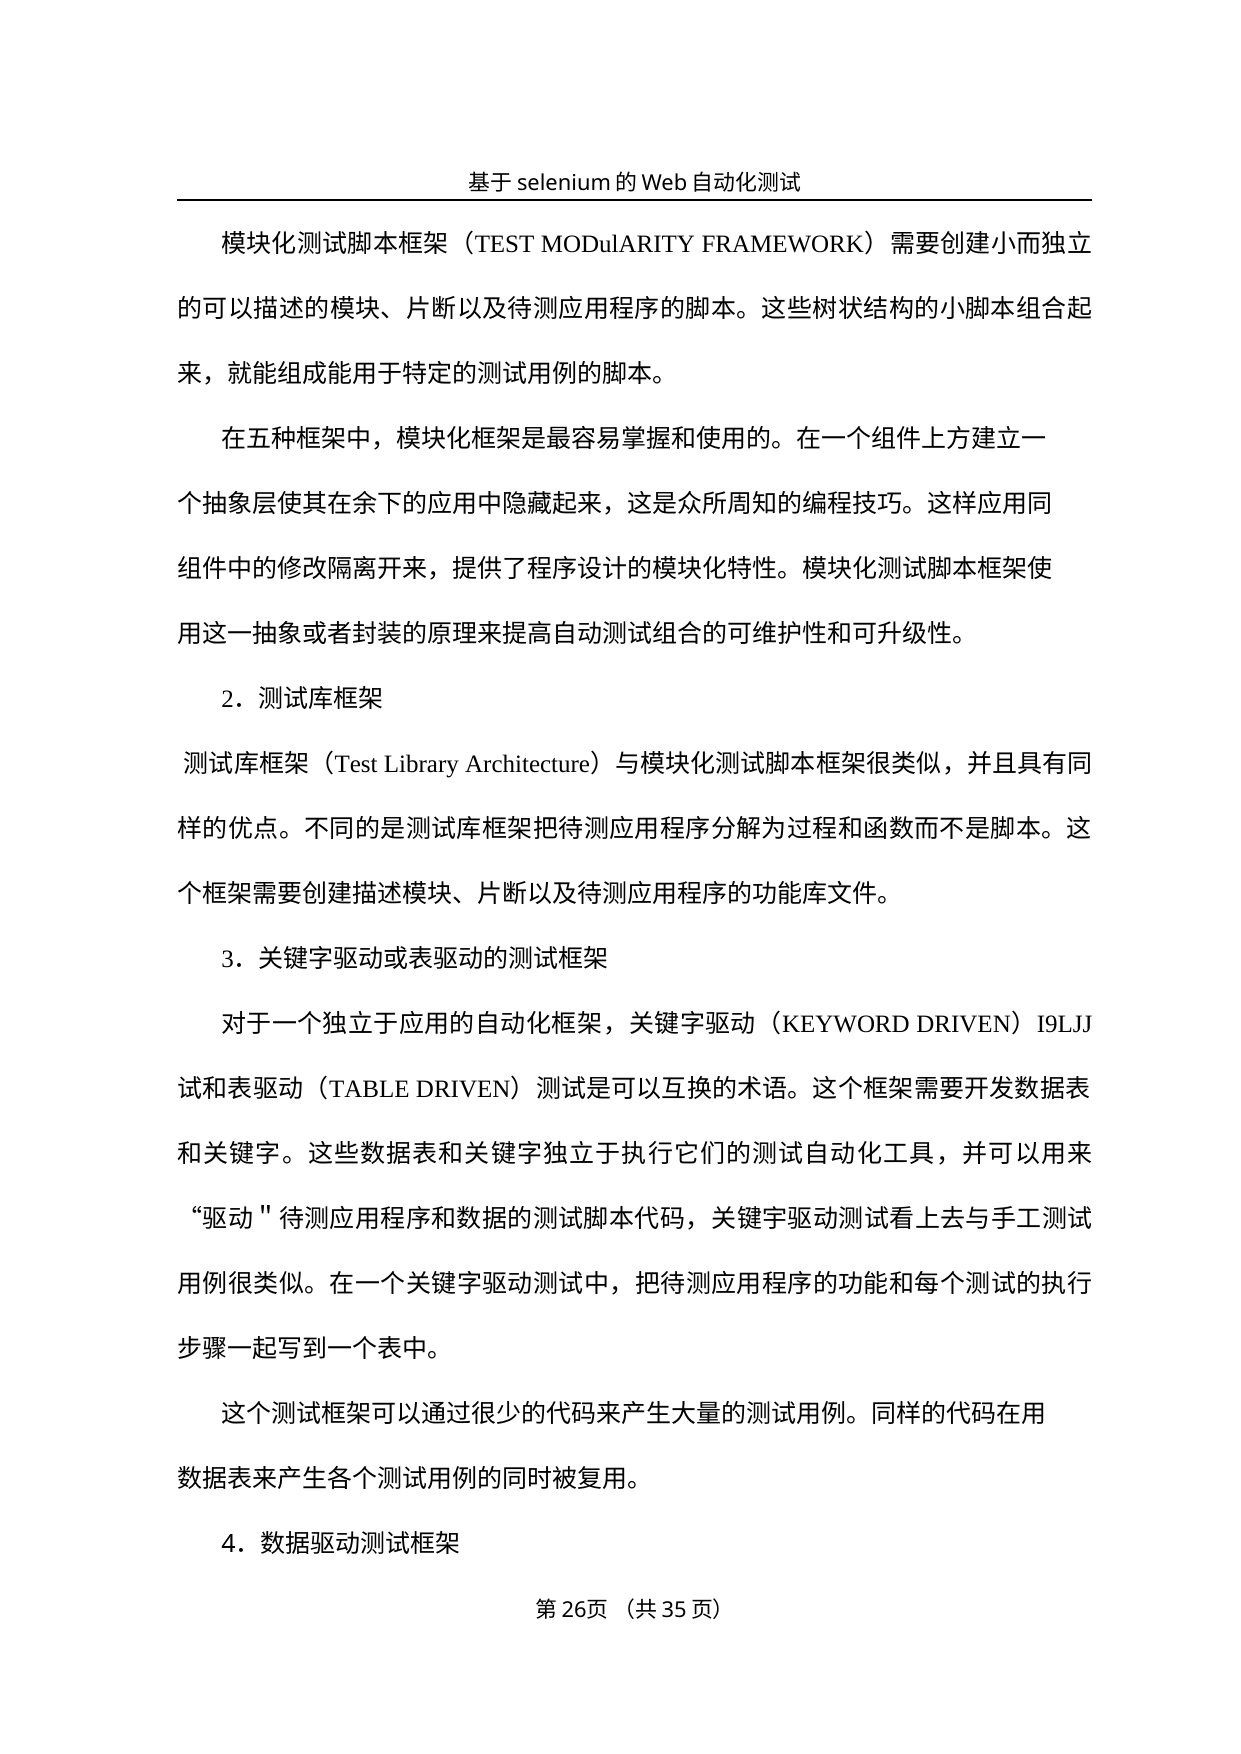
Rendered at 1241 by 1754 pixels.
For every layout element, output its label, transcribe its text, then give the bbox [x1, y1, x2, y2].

text 用这一抽象或者封装的原理来提高自动测试组合的可维护性和可升级性。 [177, 599, 1092, 664]
text 在五种框架中，模块化框架是最容易掌握和使用的。在一个组件上方建立一 [177, 404, 1092, 469]
text 数据表来产生各个测试用例的同时被复用。 [177, 1444, 1092, 1509]
text 组件中的修改隔离开来，提供了程序设计的模块化特性。模块化测试脚本框架使 [177, 534, 1092, 599]
text 2．测试库框架 [177, 664, 1092, 729]
text 这个测试框架可以通过很少的代码来产生大量的测试用例。同样的代码在用 [177, 1379, 1092, 1444]
text 4．数据驱动测试框架 [177, 1509, 1092, 1574]
text 3．关键字驱动或表驱动的测试框架 [177, 924, 1092, 989]
text 对于一个独立于应用的自动化框架，关键字驱动（KEYWORD DRIVEN）I9LJJ试和表驱动（TABLE DRIVEN）测试是可以互换的术语。这个框架需要开发数据表和关键字。这些数据表和关键字独立于执行它们的测试自动化工具，并可以用来“驱动＂待测应用程序和数据的测试脚本代码，关键宇驱动测试看上去与手工测试用例很类似。在一个关键字驱动测试中，把待测应用程序的功能和每个测试的执行步骤一起写到一个表中。 [177, 989, 1092, 1379]
text 测试库框架（Test Library Architecture）与模块化测试脚本框架很类似，并且具有同样的优点。不同的是测试库框架把待测应用程序分解为过程和函数而不是脚本。这个框架需要创建描述模块、片断以及待测应用程序的功能库文件。 [177, 729, 1092, 924]
text 个抽象层使其在余下的应用中隐藏起来，这是众所周知的编程技巧。这样应用同 [177, 469, 1092, 534]
text 模块化测试脚本框架（TEST MODulARITY FRAMEWORK）需要创建小而独立的可以描述的模块、片断以及待测应用程序的脚本。这些树状结构的小脚本组合起来，就能组成能用于特定的测试用例的脚本。 [177, 209, 1092, 404]
